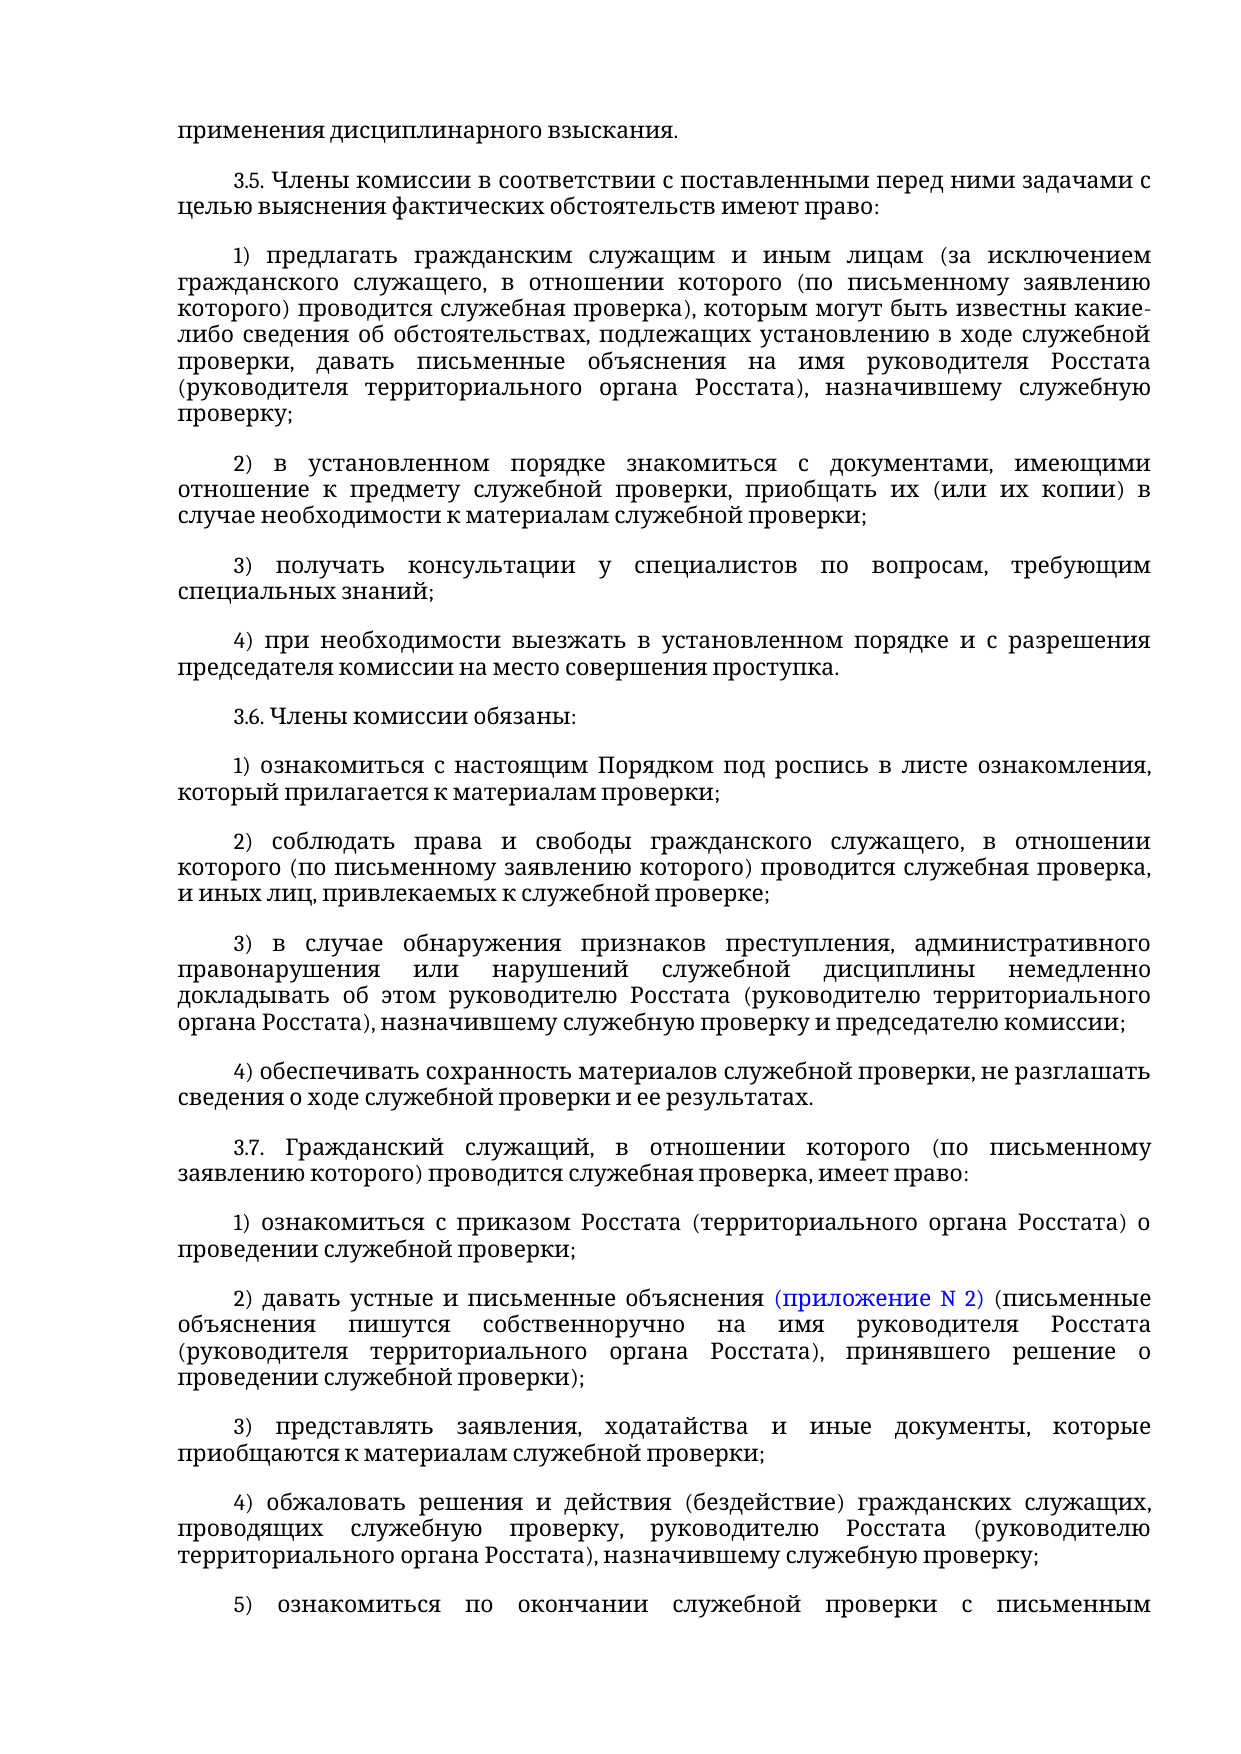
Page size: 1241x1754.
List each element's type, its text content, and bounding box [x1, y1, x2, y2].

text 4) при необходимости выезжать в установленном порядке и с разрешения председателя комиссии на место совершения проступка. [177, 628, 1152, 681]
text 3.6. Члены комиссии обязаны: [177, 704, 1152, 730]
text 1) ознакомиться с приказом Росстата (территориального органа Росстата) о проведении служебной проверки; [177, 1210, 1152, 1263]
text 2) давать устные и письменные объяснения (приложение N 2) (письменные объяснения пишутся собственноручно на имя руководителя Росстата (руководителя территориального органа Росстата), принявшего решение о проведении служебной проверки); [177, 1286, 1152, 1391]
text 4) обеспечивать сохранность материалов служебной проверки, не разглашать сведения о ходе служебной проверки и ее результатах. [177, 1059, 1152, 1112]
text 3.5. Члены комиссии в соответствии с поставленными перед ними задачами с целью выяснения фактических обстоятельств имеют право: [177, 167, 1152, 220]
text 2) соблюдать права и свободы гражданского служащего, в отношении которого (по письменному заявлению которого) проводится служебная проверка, и иных лиц, привлекаемых к служебной проверке; [177, 828, 1152, 908]
text 4) обжаловать решения и действия (бездействие) гражданских служащих, проводящих служебную проверку, руководителю Росстата (руководителю территориального органа Росстата), назначившему служебную проверку; [177, 1490, 1152, 1569]
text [177, 1592, 1152, 1618]
text 1) ознакомиться с настоящим Порядком под роспись в листе ознакомления, который прилагается к материалам проверки; [177, 753, 1152, 806]
text 3) в случае обнаружения признаков преступления, административного правонарушения или нарушений служебной дисциплины немедленно докладывать об этом руководителю Росстата (руководителю территориального органа Росстата), назначившему служебную проверку и председателю комиссии; [177, 931, 1152, 1036]
text 3.7. Гражданский служащий, в отношении которого (по письменному заявлению которого) проводится служебная проверка, имеет право: [177, 1134, 1152, 1187]
text 1) предлагать гражданским служащим и иным лицам (за исключением гражданского служащего, в отношении которого (по письменному заявлению которого) проводится служебная проверка), которым могут быть известны какие-либо сведения об обстоятельствах, подлежащих установлению в ходе служебной проверки, давать письменные объяснения на имя руководителя Росстата (руководителя территориального органа Росстата), назначившему служебную проверку; [177, 243, 1152, 427]
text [177, 118, 1152, 144]
text 3) представлять заявления, ходатайства и иные документы, которые приобщаются к материалам служебной проверки; [177, 1414, 1152, 1467]
text 2) в установленном порядке знакомиться с документами, имеющими отношение к предмету служебной проверки, приобщать их (или их копии) в случае необходимости к материалам служебной проверки; [177, 450, 1152, 529]
text 3) получать консультации у специалистов по вопросам, требующим специальных знаний; [177, 552, 1152, 605]
